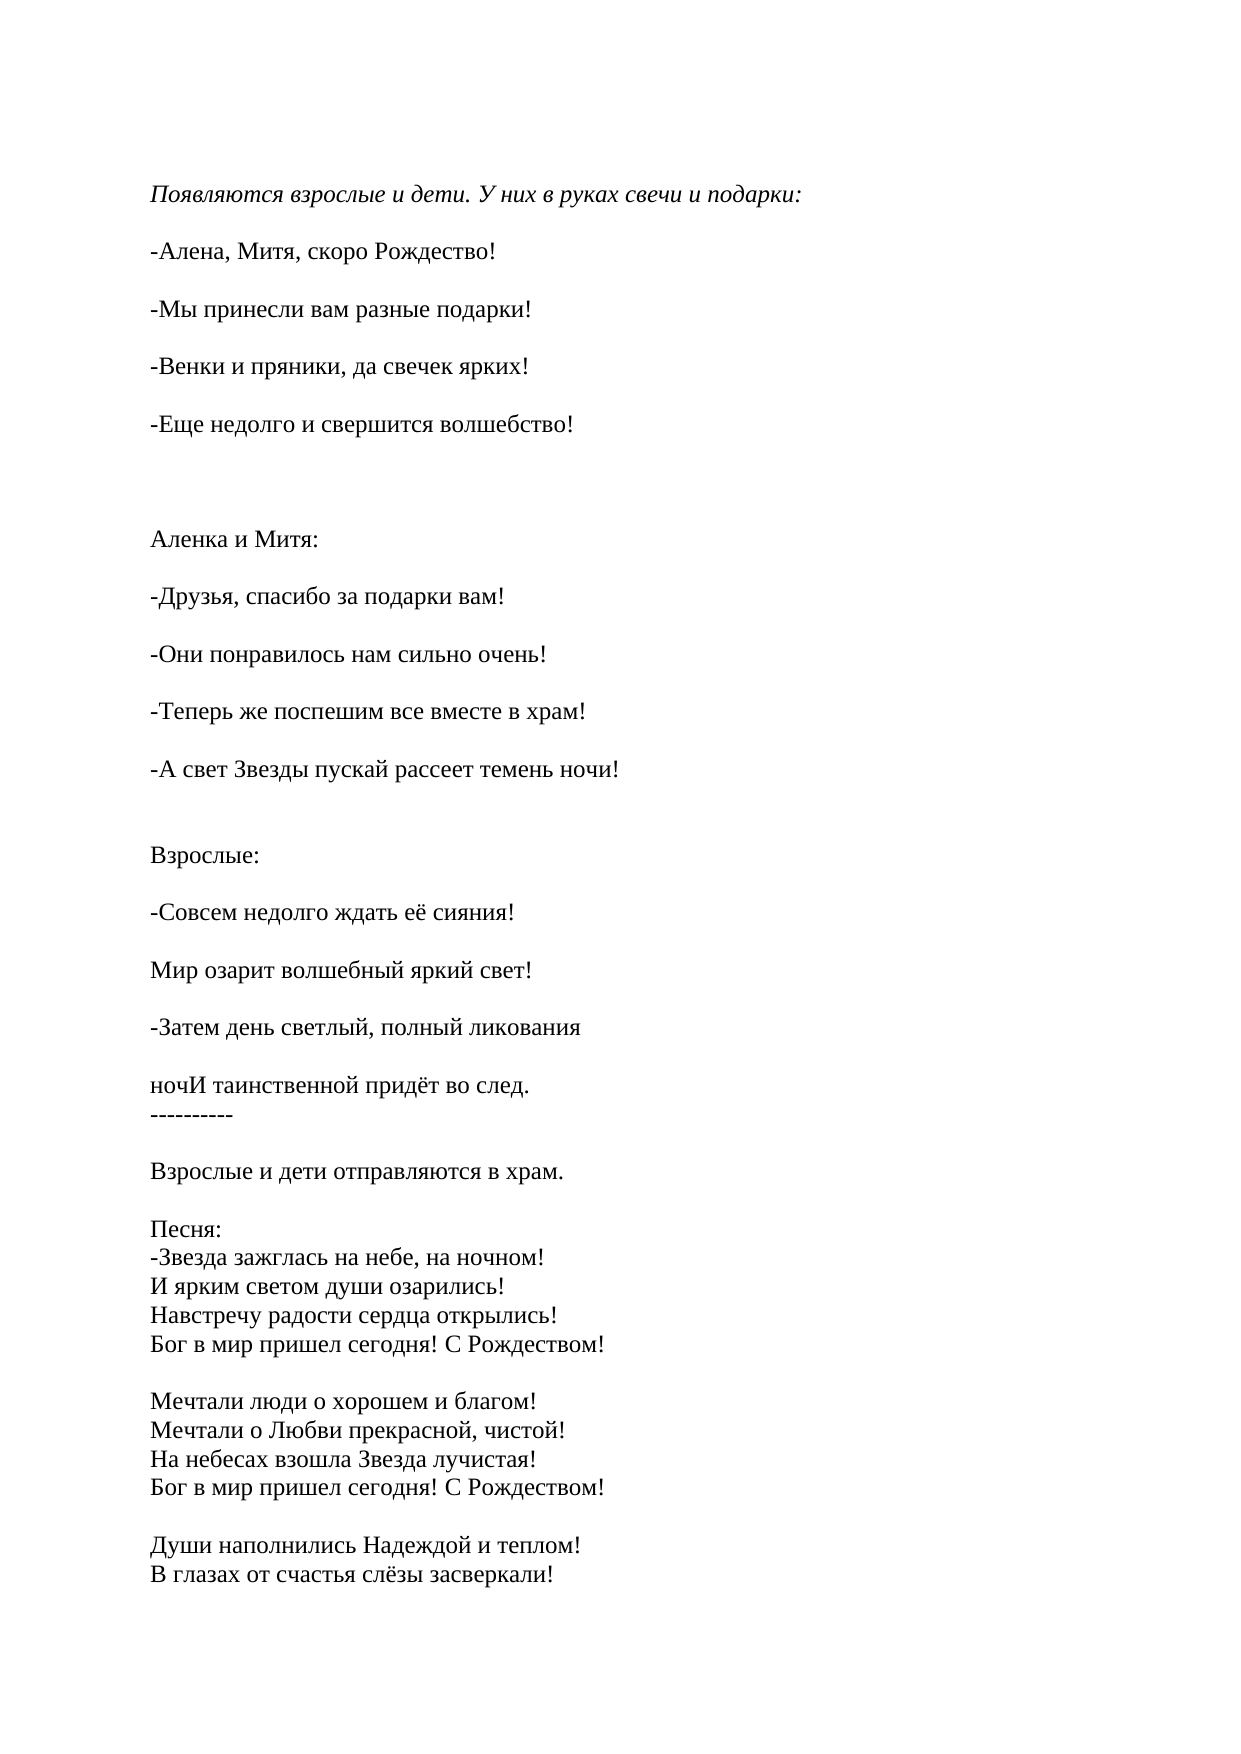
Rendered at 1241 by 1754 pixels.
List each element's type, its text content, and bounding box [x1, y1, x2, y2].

text -Мы принесли вам разные подарки! [150, 294, 1090, 322]
text Мечтали люди о хорошем и благом! [150, 1386, 1090, 1415]
text -Венки и пряники, да свечек ярких! [150, 351, 1090, 380]
text -Теперь же поспешим все вместе в храм! [150, 696, 1090, 725]
text -Еще недолго и свершится волшебство! [150, 409, 1090, 437]
text -А свет Звезды пускай рассеет темень ночи! [150, 754, 1090, 782]
text -Совсем недолго ждать её сияния! [150, 897, 1090, 926]
text -Они понравилось нам сильно очень! [150, 639, 1090, 667]
text -Звезда зажглась на небе, на ночном! [150, 1242, 1090, 1271]
text И ярким светом души озарились! [150, 1271, 1090, 1300]
text Появляются взрослые и дети. У них в руках свечи и подарки: [150, 179, 1090, 207]
text Аленка и Митя: [150, 524, 1090, 552]
text Мир озарит волшебный яркий свет! [150, 955, 1090, 984]
text На небесах взошла Звезда лучистая! [150, 1444, 1090, 1472]
text В глазах от счастья слёзы засверкали! [150, 1559, 1090, 1587]
text -Друзья, спасибо за подарки вам! [150, 581, 1090, 610]
text Взрослые: [150, 840, 1090, 869]
text Бог в мир пришел сегодня! С Рождеством! [150, 1472, 1090, 1501]
text ночИ таинственной придёт во след. [150, 1070, 1090, 1099]
text Души наполнились Надеждой и теплом! [150, 1530, 1090, 1559]
text Взрослые и дети отправляются в храм. [150, 1156, 1090, 1185]
text -Алена, Митя, скоро Рождество! [150, 236, 1090, 265]
text ---------- [150, 1099, 1090, 1127]
text Бог в мир пришел сегодня! С Рождеством! [150, 1329, 1090, 1357]
text Мечтали о Любви прекрасной, чистой! [150, 1415, 1090, 1444]
text Песня: [150, 1214, 1090, 1242]
text Навстречу радости сердца открылись! [150, 1300, 1090, 1329]
text -Затем день светлый, полный ликования [150, 1012, 1090, 1041]
